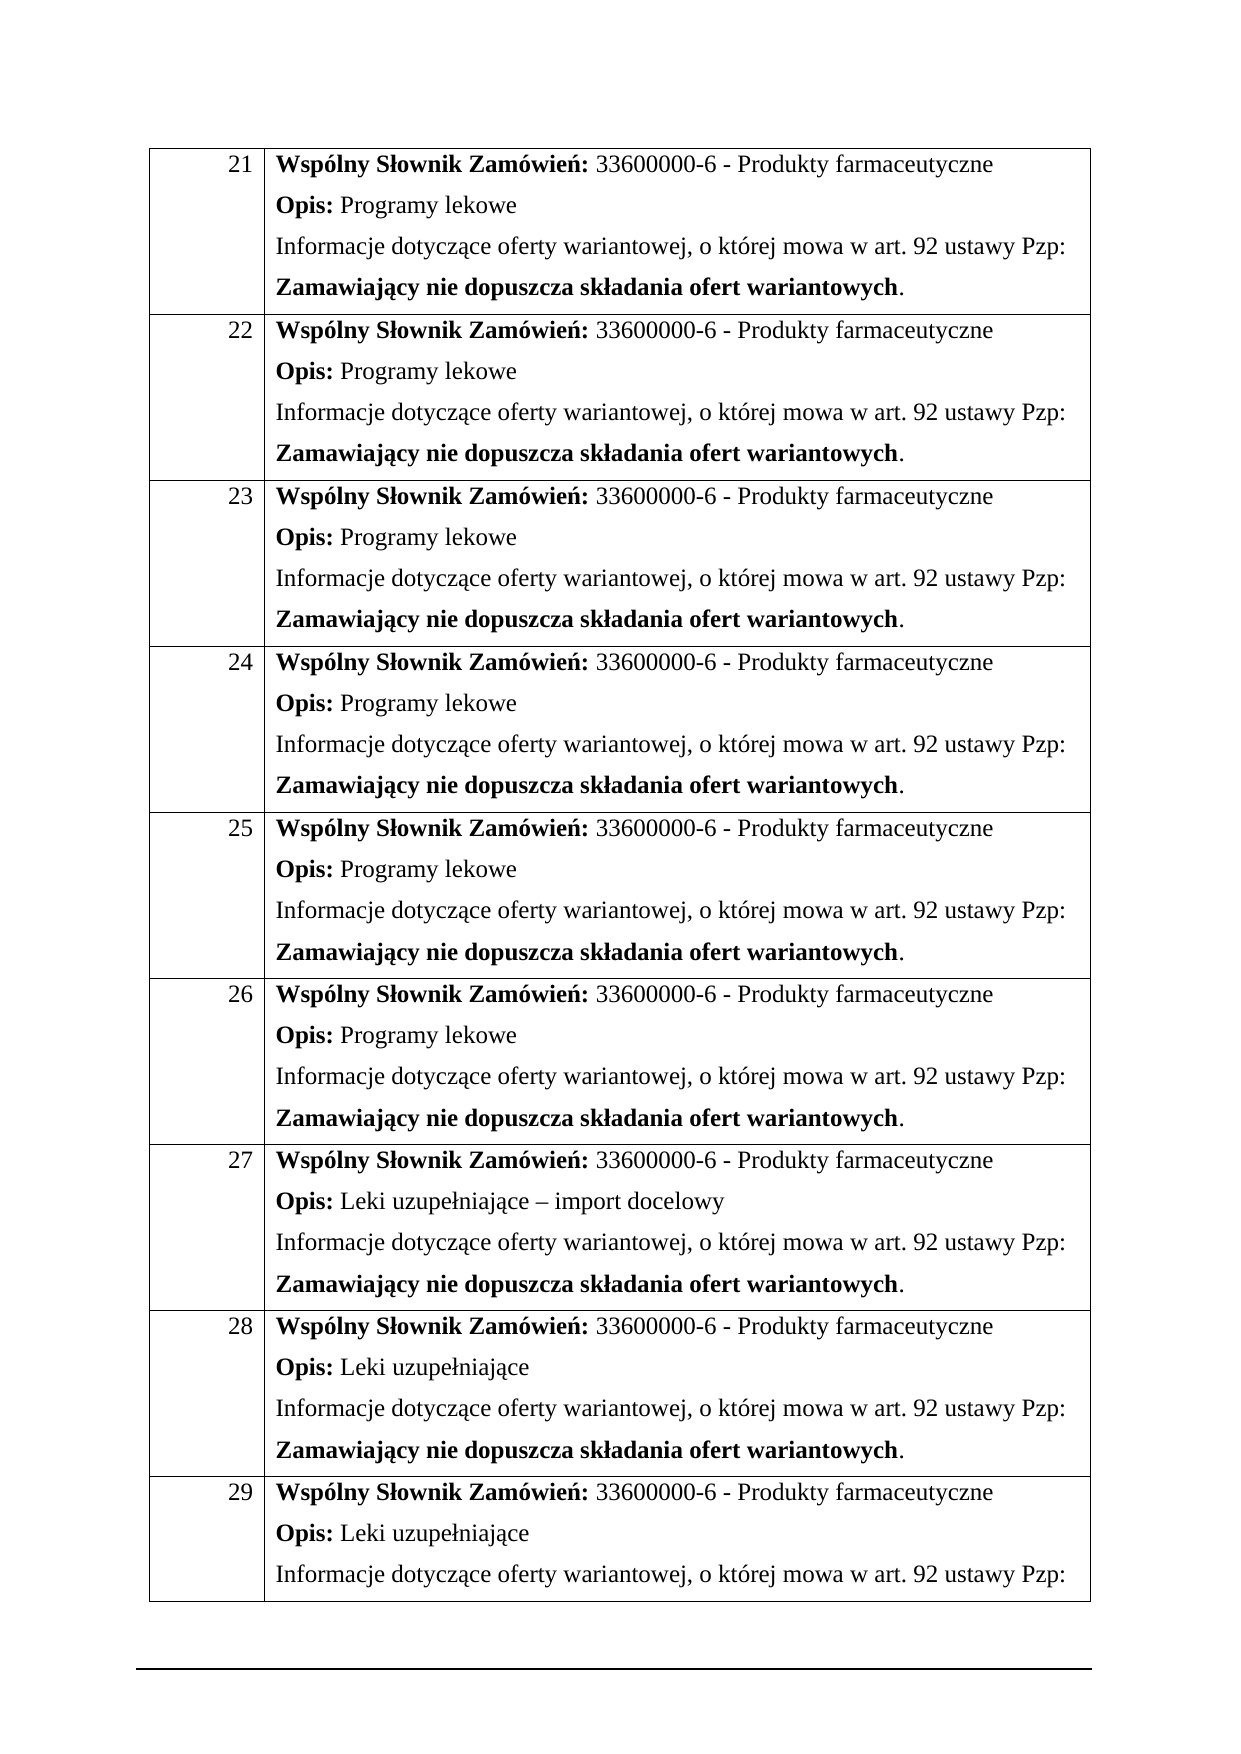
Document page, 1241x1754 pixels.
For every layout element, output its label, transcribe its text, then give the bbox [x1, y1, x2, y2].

table_cell 25 [150, 813, 264, 978]
table_cell 26 [150, 979, 264, 1144]
table_cell 23 [150, 481, 264, 646]
table_cell Wspólny Słownik Zamówień: 33600000-6 - Produkty farmaceutyczne Opis: Leki uzupełniające – import docelowy Informacje dotyczące oferty wariantowej, o której mowa w art. 92 ustawy Pzp: Zamawiający nie dopuszcza składania ofert wariantowych. [265, 1145, 1090, 1310]
table_cell 29 [150, 1477, 264, 1601]
table_cell 28 [150, 1311, 264, 1476]
table_cell 27 [150, 1145, 264, 1310]
table_cell 22 [150, 315, 264, 480]
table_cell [265, 1477, 1090, 1601]
table_cell 21 [150, 149, 264, 314]
table_cell 24 [150, 647, 264, 812]
